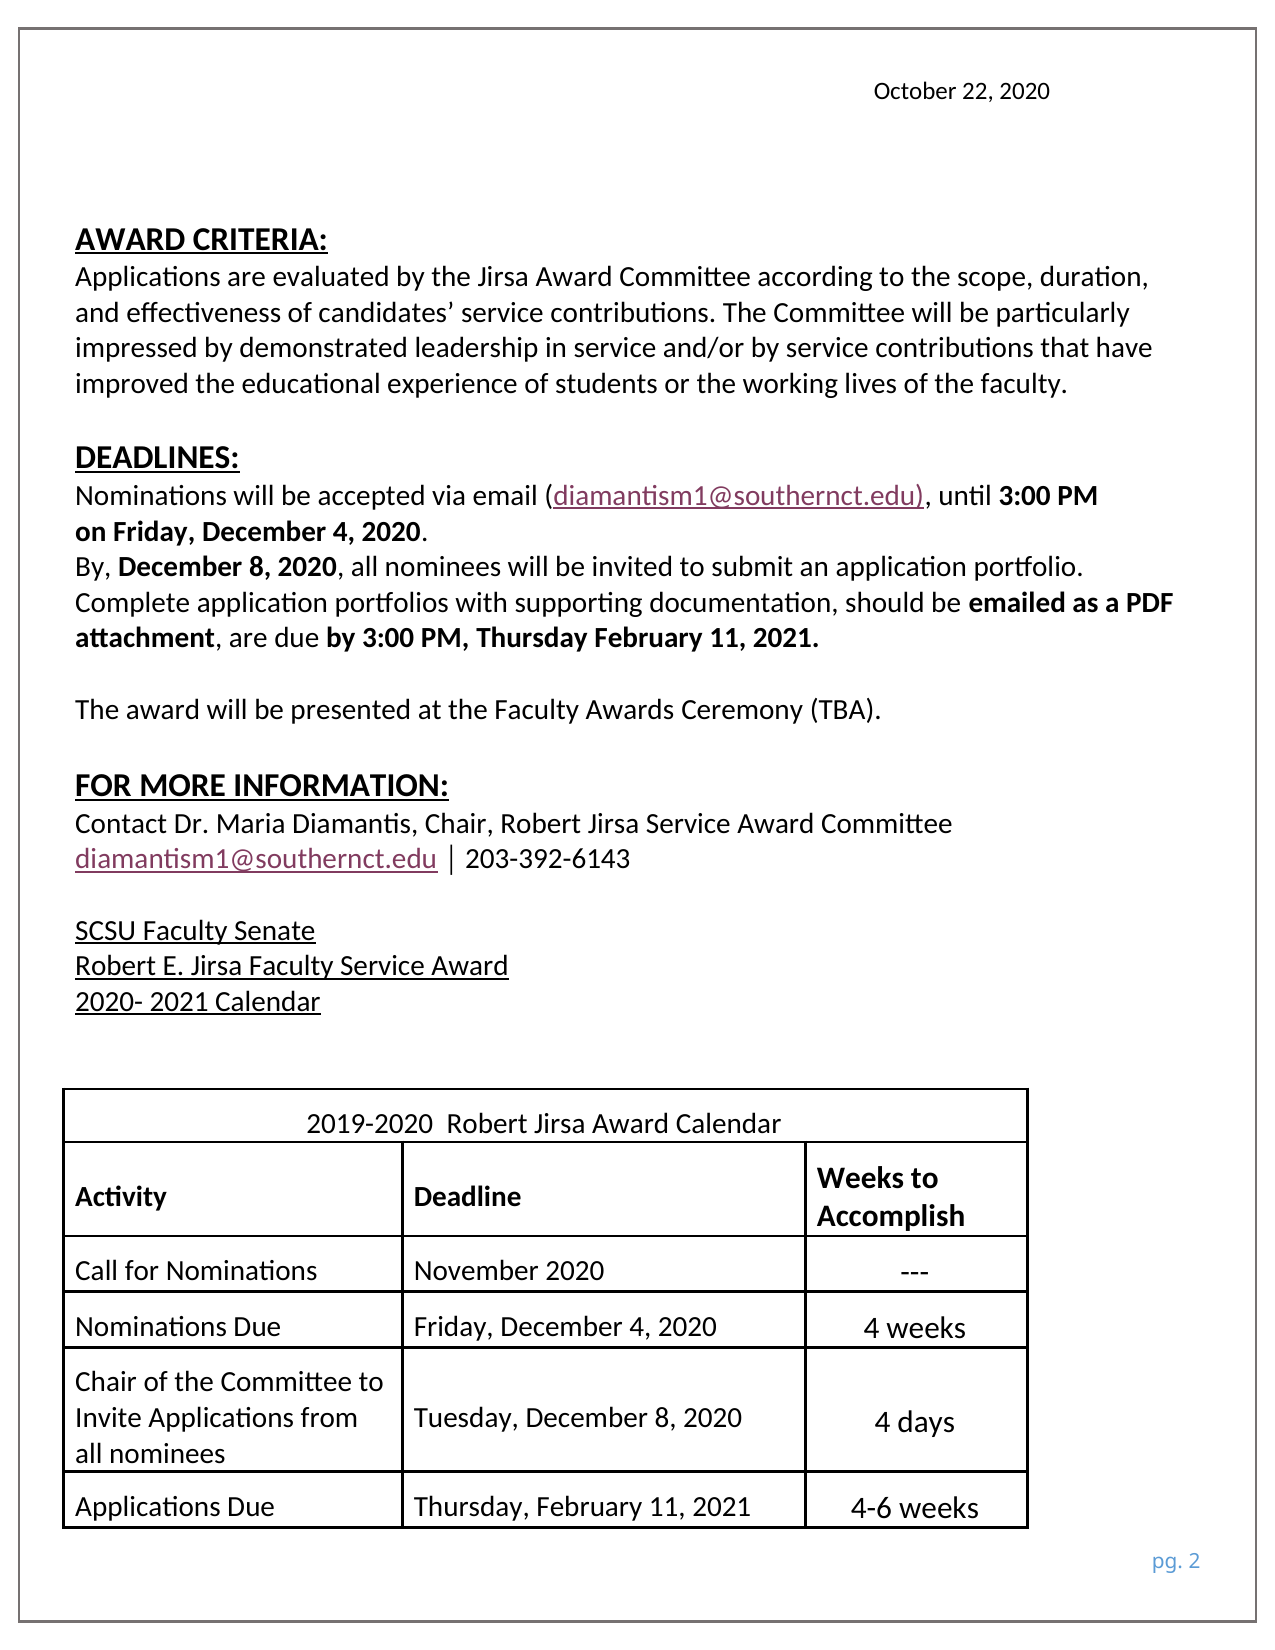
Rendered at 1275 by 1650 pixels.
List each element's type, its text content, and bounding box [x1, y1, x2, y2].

table_cell 4 days [807, 1349, 1026, 1470]
table_cell Applications Due [65, 1473, 401, 1526]
text FOR MORE INFORMATION: [75, 764, 1200, 805]
table_cell Thursday, February 11, 2021 [404, 1473, 804, 1526]
table_cell Tuesday, December 8, 2020 [404, 1349, 804, 1470]
table_cell Activity [65, 1143, 401, 1234]
text Complete application portfolios with supporting documentation, should be emailed as a PDF attachment, are due by 3:00 PM, Thursday February 11, 2021. [75, 584, 1200, 655]
text AWARD CRITERIA: [75, 217, 1200, 258]
text Robert E. Jirsa Faculty Service Award [75, 947, 1200, 983]
table_cell November 2020 [404, 1237, 804, 1290]
text SCSU Faculty Senate [75, 912, 1200, 947]
table_cell Weeks to Accomplish [807, 1143, 1026, 1234]
table_cell Chair of the Committee to Invite Applications from all nominees [65, 1349, 401, 1470]
table_cell Deadline [404, 1143, 804, 1234]
text Nominations will be accepted via email (diamantism1@southernct.edu), until 3:00 PM on Friday, December 4, 2020. [75, 477, 1200, 548]
table_cell --- [807, 1237, 1026, 1290]
table_header 2019-2020 Robert Jirsa Award Calendar [65, 1090, 1026, 1141]
text DEADLINES: [75, 436, 1200, 477]
text The award will be presented at the Faculty Awards Ceremony (TBA). [75, 691, 1200, 726]
text Applications are evaluated by the Jirsa Award Committee according to the scope, duration, and effectiveness of candidates’ service contributions. The Committee will be particularly impressed by demonstrated leadership in service and/or by service contributions that have improved the educational experience of students or the working lives of the faculty. [75, 258, 1200, 401]
table_cell 4-6 weeks [807, 1473, 1026, 1526]
text 2020- 2021 Calendar [75, 983, 1200, 1019]
text Contact Dr. Maria Diamantis, Chair, Robert Jirsa Service Award Committee [75, 805, 1200, 841]
table_cell 4 weeks [807, 1293, 1026, 1346]
text By, December 8, 2020, all nominees will be invited to submit an application portfolio. [75, 548, 1200, 584]
table_cell Nominations Due [65, 1293, 401, 1346]
table_cell Friday, December 4, 2020 [404, 1293, 804, 1346]
table_cell Call for Nominations [65, 1237, 401, 1290]
text diamantism1@southernct.edu │ 203-392-6143 [75, 841, 1200, 876]
